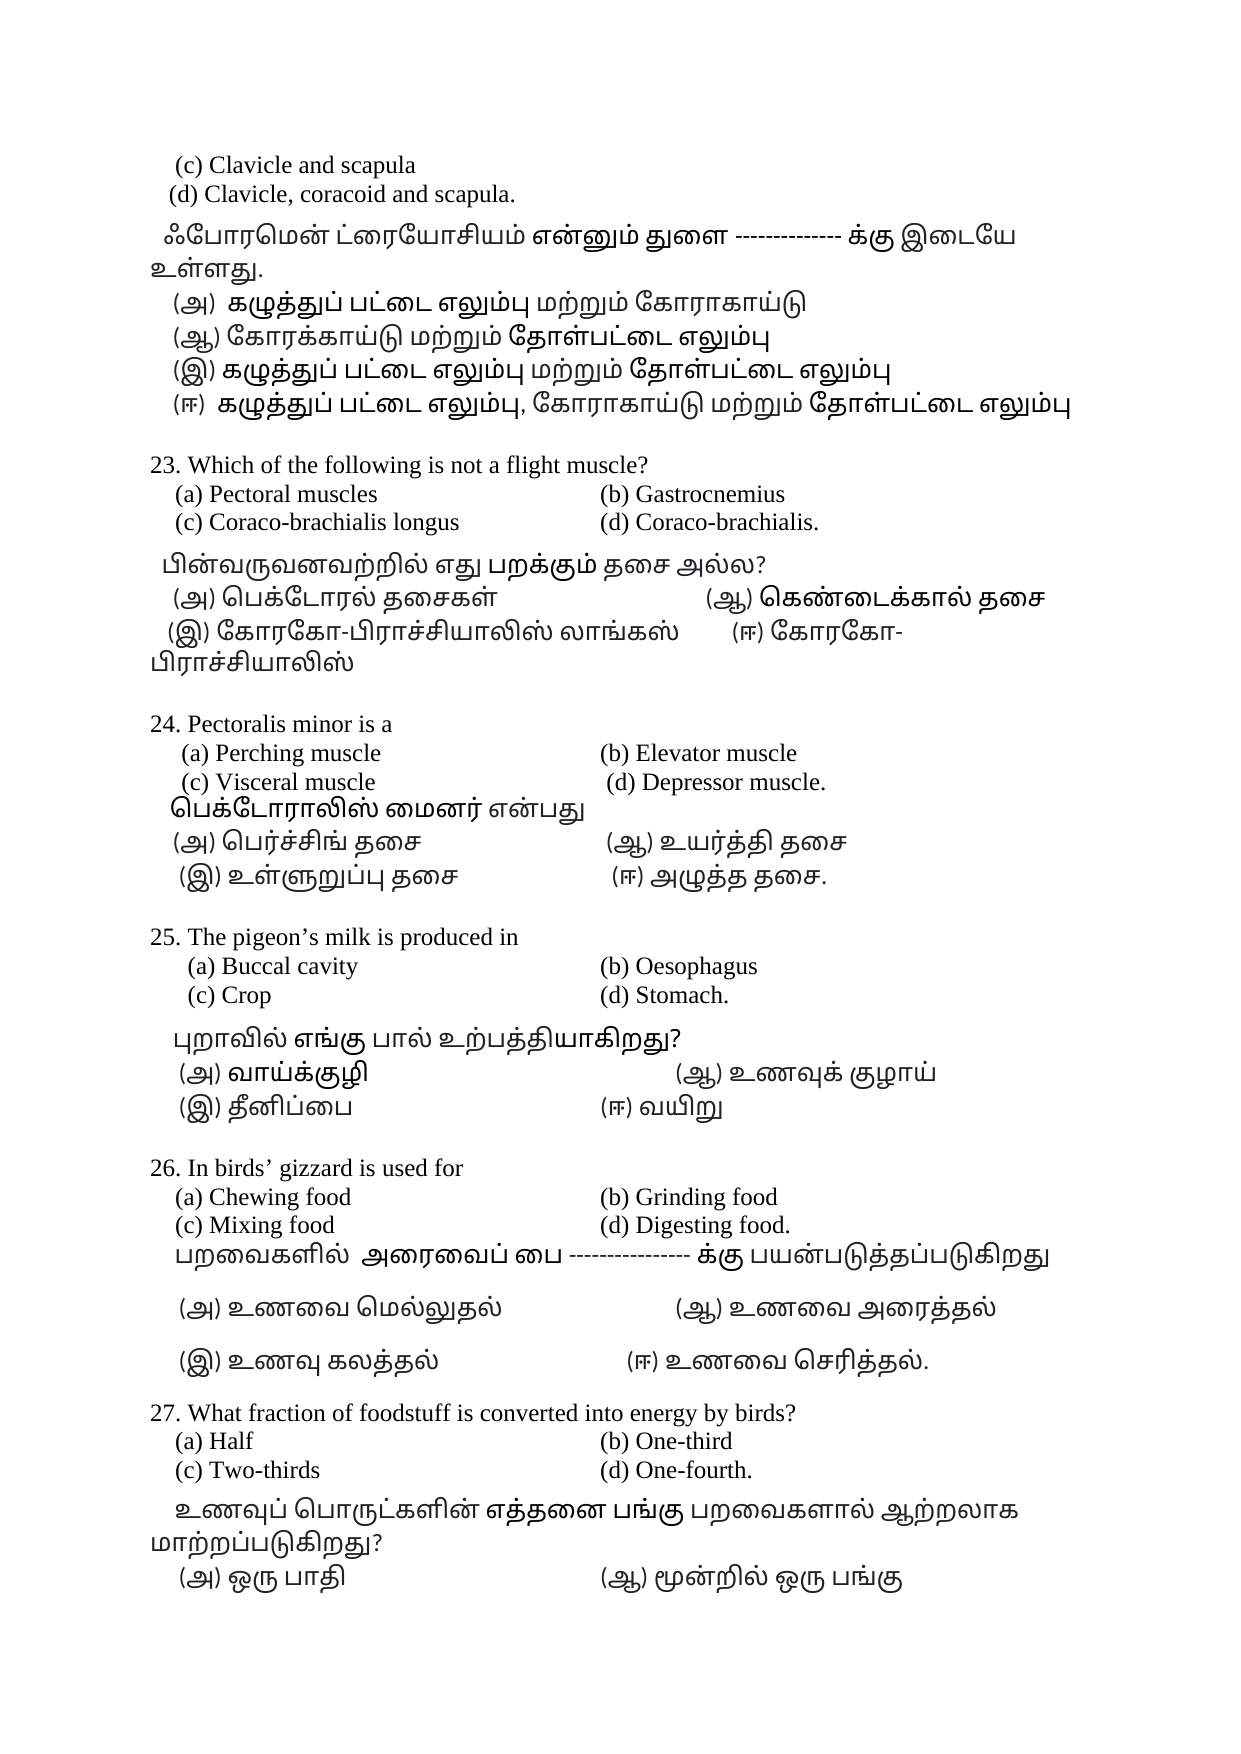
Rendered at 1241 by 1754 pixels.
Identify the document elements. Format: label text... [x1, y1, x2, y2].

text (அ) ​​பெக்டோரல் தசைகள் (ஆ) கெண்டைக்கால் தசை [150, 582, 1090, 616]
text உணவுப் பொருட்களின் எத்தனை பங்கு பறவைகளால் ஆற்றலாக மாற்றப்படுகிறது? [150, 1496, 1090, 1561]
text பின்வருவனவற்றில் எது பறக்கும் தசை அல்ல? [150, 549, 1090, 582]
text (இ) கழுத்துப் பட்டை எலும்பு மற்றும் தோள்பட்டை எலும்பு [150, 354, 1090, 388]
text (a) Half (b) One-third [150, 1426, 1090, 1455]
text (இ) கோரகோ-பிராச்சியாலிஸ் லாங்கஸ் (ஈ) கோரகோ-பிராச்சியாலிஸ் [150, 616, 1090, 680]
text (a) Pectoral muscles (b) Gastrocnemius [150, 479, 1090, 507]
text (அ) ​​பெர்ச்சிங் தசை (ஆ) உயர்த்தி தசை [150, 826, 1090, 860]
text (c) Visceral muscle (d) Depressor muscle. [150, 767, 1090, 795]
text ஃபோரமென் ட்ரையோசியம் என்னும் துளை -------------- க்கு இடையே உள்ளது. [150, 220, 1090, 287]
text (அ) ​​ கழுத்துப் பட்டை எலும்பு மற்றும் கோராகாய்டு [150, 287, 1090, 321]
text (அ) ​​வாய்க்குழி (ஆ) உணவுக் குழாய் [150, 1057, 1090, 1091]
text 25. The pigeon’s milk is produced in [150, 922, 1090, 951]
text (d) Clavicle, coracoid and scapula. [150, 179, 1090, 207]
text (a) Perching muscle (b) Elevator muscle [150, 738, 1090, 767]
text (அ) ​​உணவை மெல்லுதல் (ஆ) உணவை அரைத்தல் [150, 1292, 1090, 1326]
text பறவைகளில் அரைவைப் பை ---------------- க்கு பயன்படுத்தப்படுகிறது [150, 1239, 1090, 1273]
text பெக்டோராலிஸ் மைனர் என்பது [150, 795, 1090, 826]
text (a) Buccal cavity (b) Oesophagus [150, 951, 1090, 980]
text (c) Two-thirds (d) One-fourth. [150, 1455, 1090, 1484]
text (c) Clavicle and scapula [150, 150, 1090, 179]
text (ஆ) கோரக்காய்டு மற்றும் தோள்பட்டை எலும்பு [150, 321, 1090, 354]
text (இ) உணவு கலத்தல் (ஈ) உணவை செரித்தல். [150, 1345, 1090, 1378]
text (c) Crop (d) Stomach. [150, 980, 1090, 1008]
text (இ) தீனிப்பை (ஈ) வயிறு [150, 1091, 1090, 1124]
text (இ) உள்ளுறுப்பு தசை (ஈ) அழுத்த தசை. [150, 860, 1090, 893]
text 27. What fraction of foodstuff is converted into energy by birds? [150, 1398, 1090, 1426]
text (அ) ஒரு பாதி (ஆ) மூன்றில் ஒரு பங்கு [150, 1561, 1090, 1594]
text (a) Chewing food (b) Grinding food [150, 1182, 1090, 1210]
text புறாவில் எங்கு பால் உற்பத்தியாகிறது? [150, 1021, 1090, 1057]
text (c) Mixing food (d) Digesting food. [150, 1210, 1090, 1239]
text 23. Which of the following is not a flight muscle? [150, 450, 1090, 479]
text (c) Coraco-brachialis longus (d) Coraco-brachialis. [150, 507, 1090, 536]
text (ஈ) கழுத்துப் பட்டை எலும்பு, கோராகாய்டு மற்றும் தோள்பட்டை எலும்பு [150, 388, 1090, 421]
text 24. Pectoralis minor is a [150, 709, 1090, 738]
text 26. In birds’ gizzard is used for [150, 1153, 1090, 1182]
